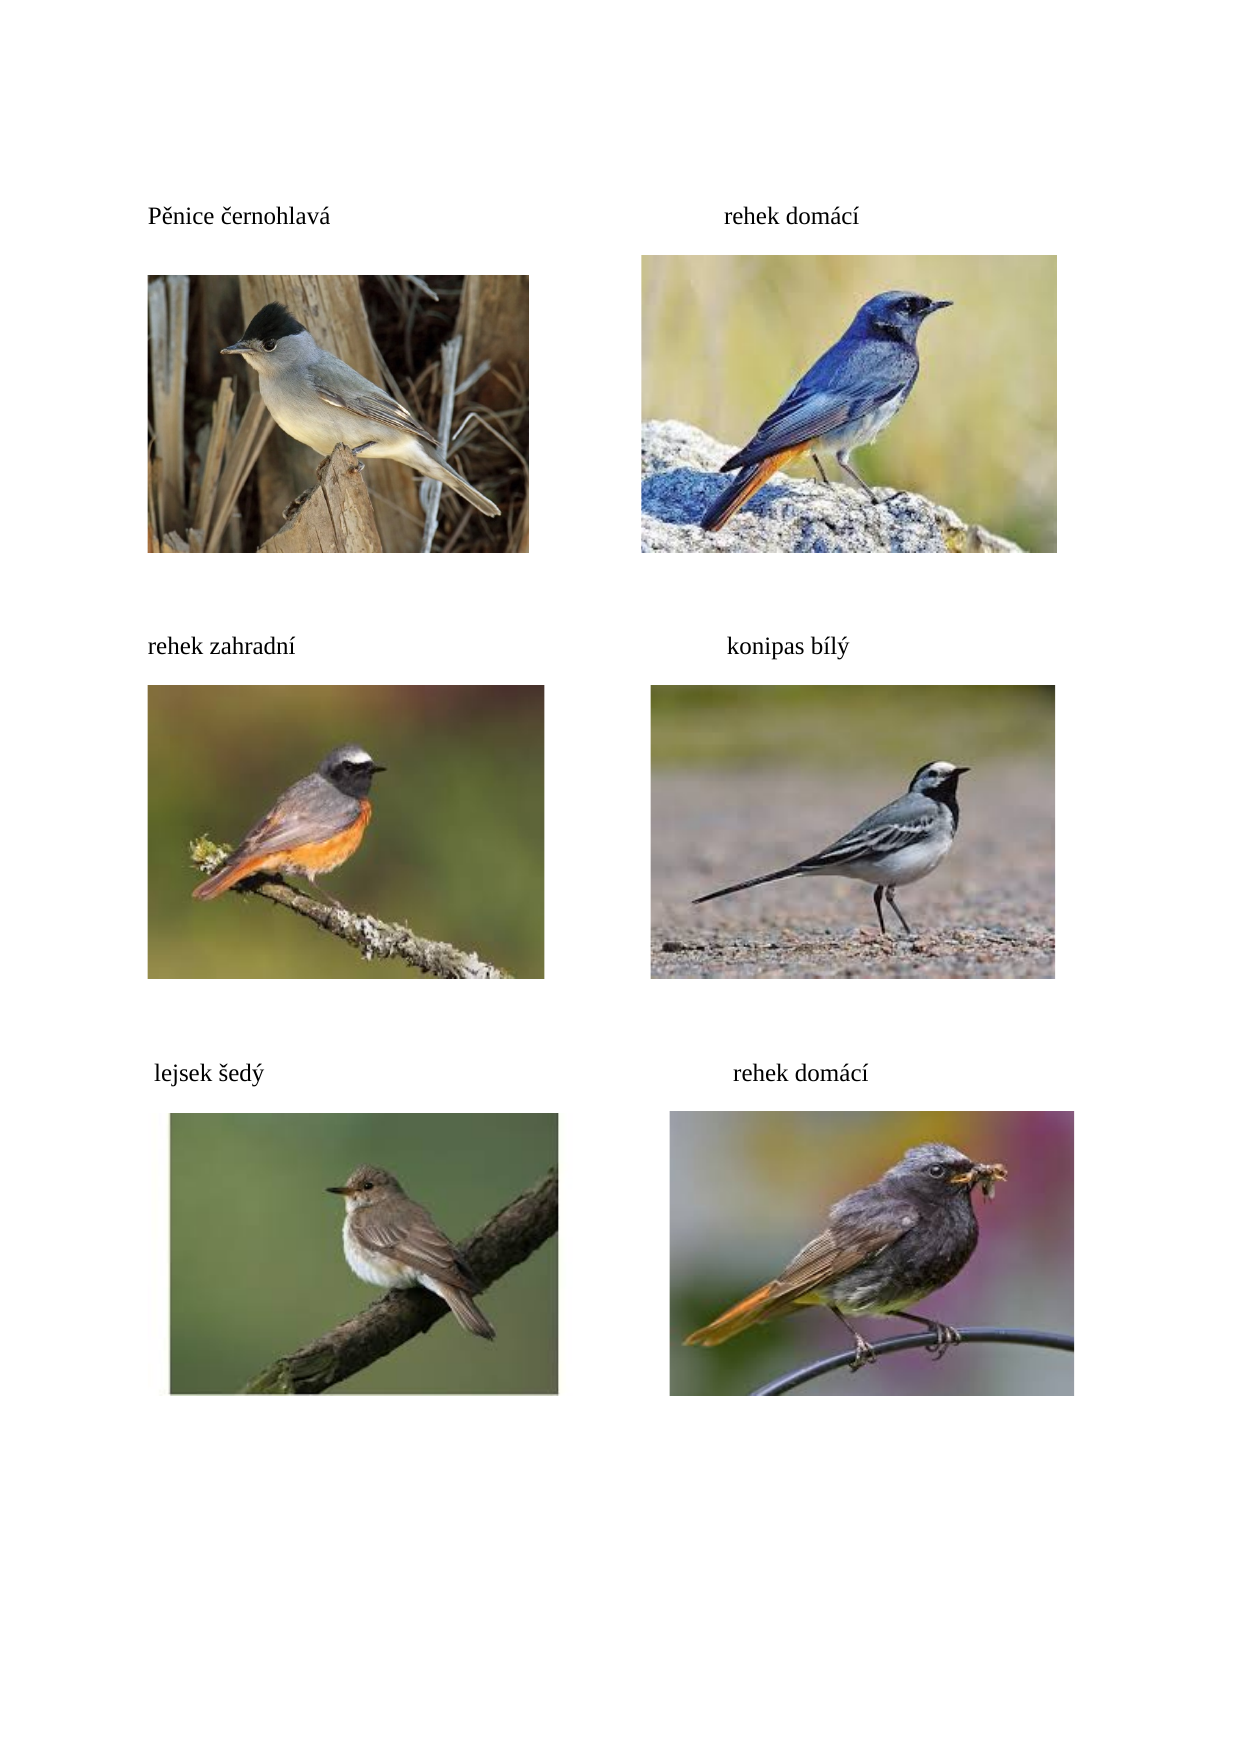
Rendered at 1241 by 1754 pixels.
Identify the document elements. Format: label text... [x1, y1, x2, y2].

text Pěnice černohlavá rehek domácí [148, 201, 1093, 230]
text rehek zahradní konipas bílý [148, 631, 1093, 660]
text lejsek šedý rehek domácí [148, 1058, 1093, 1086]
picture [147, 1113, 582, 1396]
picture [650, 685, 1056, 979]
picture [641, 255, 1057, 553]
picture [669, 1111, 1075, 1396]
picture [147, 685, 545, 979]
picture [147, 275, 529, 553]
